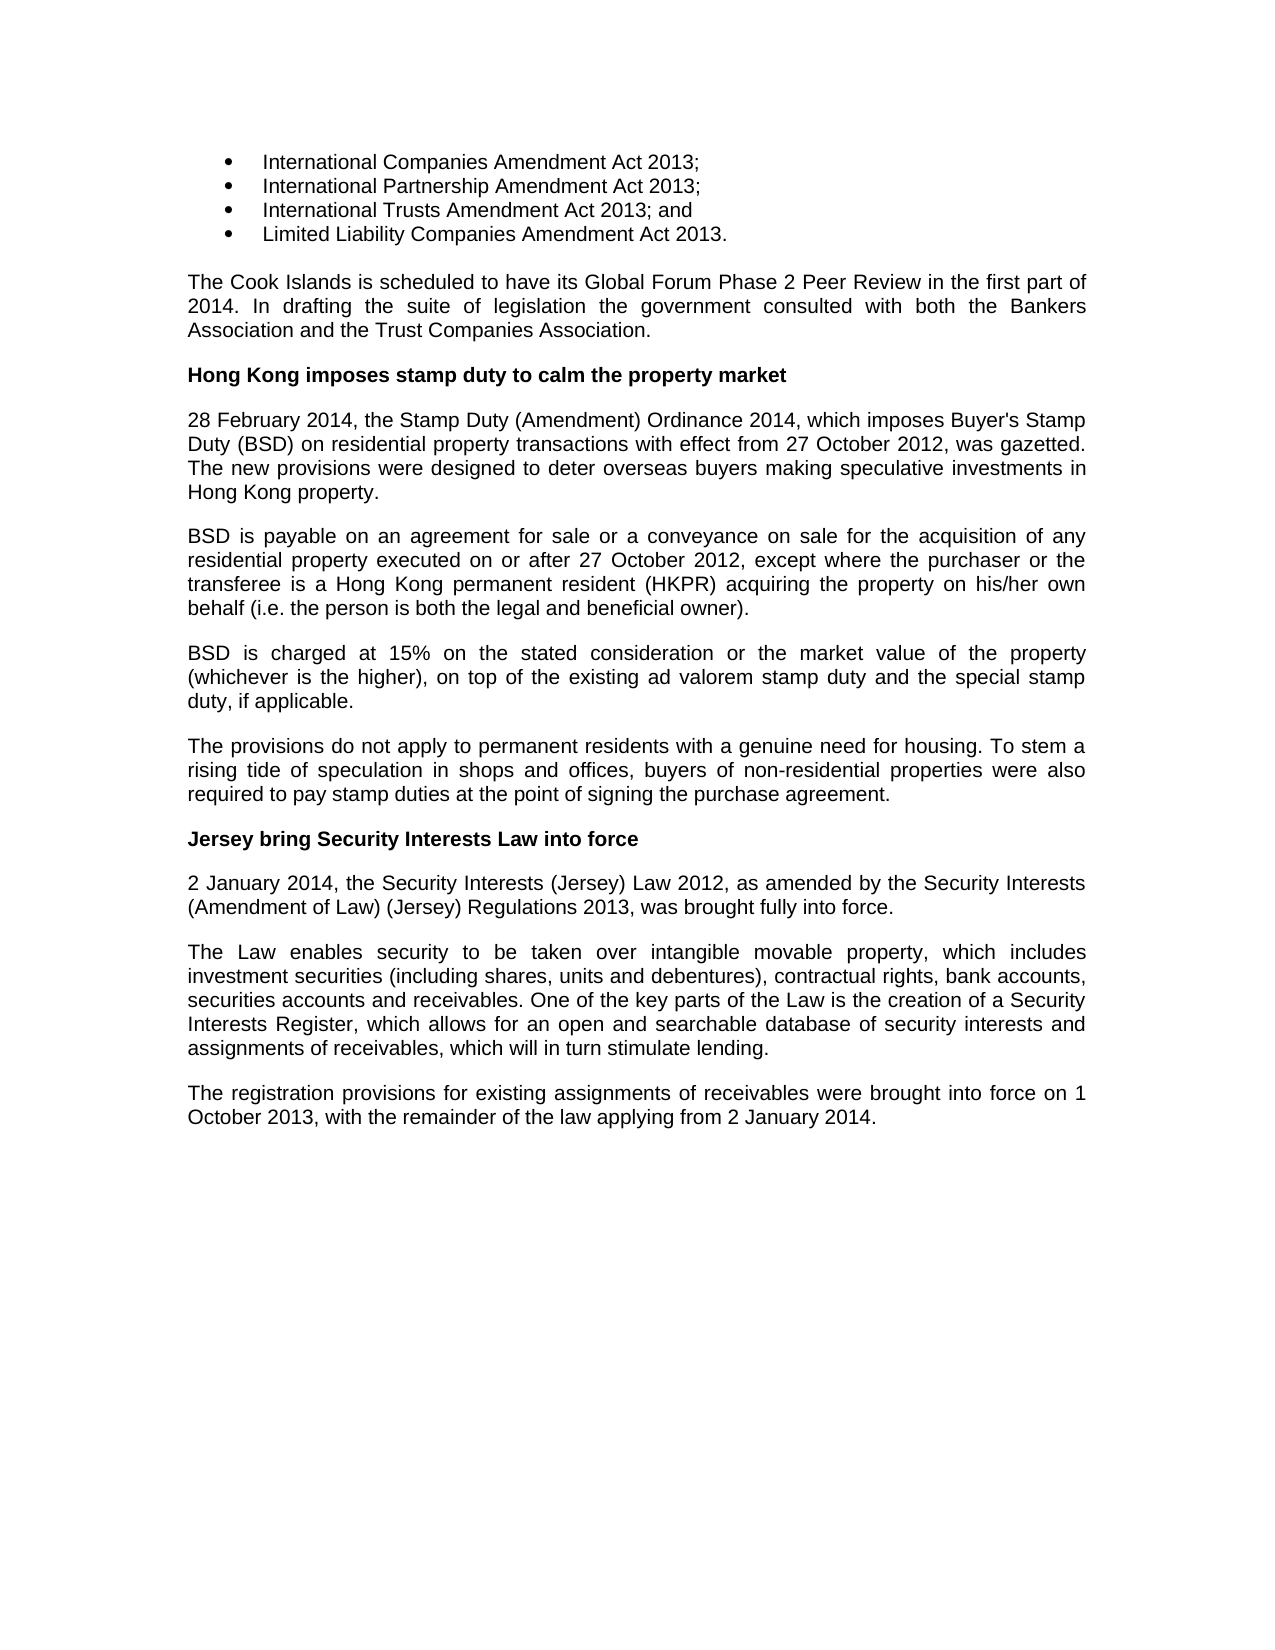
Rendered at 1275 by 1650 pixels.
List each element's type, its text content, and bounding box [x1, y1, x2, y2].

text The registration provisions for existing assignments of receivables were brought into force on 1 October 2013, with the remainder of the law applying from 2 January 2014. [187, 1081, 1087, 1128]
list Limited Liability Companies Amendment Act 2013. [225, 222, 1087, 246]
text 2 January 2014, the Security Interests (Jersey) Law 2012, as amended by the Security Interests (Amendment of Law) (Jersey) Regulations 2013, was brought fully into force. [187, 871, 1087, 919]
text The Law enables security to be taken over intangible movable property, which includes investment securities (including shares, units and debentures), contractual rights, bank accounts, securities accounts and receivables. One of the key parts of the Law is the creation of a Security Interests Register, which allows for an open and searchable database of security interests and assignments of receivables, which will in turn stimulate lending. [187, 940, 1087, 1060]
text The provisions do not apply to permanent residents with a genuine need for housing. To stem a rising tide of speculation in shops and offices, buyers of non-residential properties were also required to pay stamp duties at the point of signing the purchase agreement. [187, 734, 1087, 806]
text The Cook Islands is scheduled to have its Global Forum Phase 2 Peer Review in the first part of 2014. In drafting the suite of legislation the government consulted with both the Bankers Association and the Trust Companies Association. [187, 270, 1087, 342]
list International Trusts Amendment Act 2013; and [225, 198, 1087, 222]
list International Companies Amendment Act 2013; [225, 150, 1087, 174]
text BSD is charged at 15% on the stated consideration or the market value of the property (whichever is the higher), on top of the existing ad valorem stamp duty and the special stamp duty, if applicable. [187, 641, 1087, 713]
text Hong Kong imposes stamp duty to calm the property market [187, 363, 1087, 387]
list International Partnership Amendment Act 2013; [225, 174, 1087, 198]
text Jersey bring Security Interests Law into force [187, 826, 1087, 850]
text BSD is payable on an agreement for sale or a conveyance on sale for the acquisition of any residential property executed on or after 27 October 2012, except where the purchaser or the transferee is a Hong Kong permanent resident (HKPR) acquiring the property on his/her own behalf (i.e. the person is both the legal and beneficial owner). [187, 524, 1087, 620]
text 28 February 2014, the Stamp Duty (Amendment) Ordinance 2014, which imposes Buyer's Stamp Duty (BSD) on residential property transactions with effect from 27 October 2012, was gazetted. The new provisions were designed to deter overseas buyers making speculative investments in Hong Kong property. [187, 408, 1087, 503]
